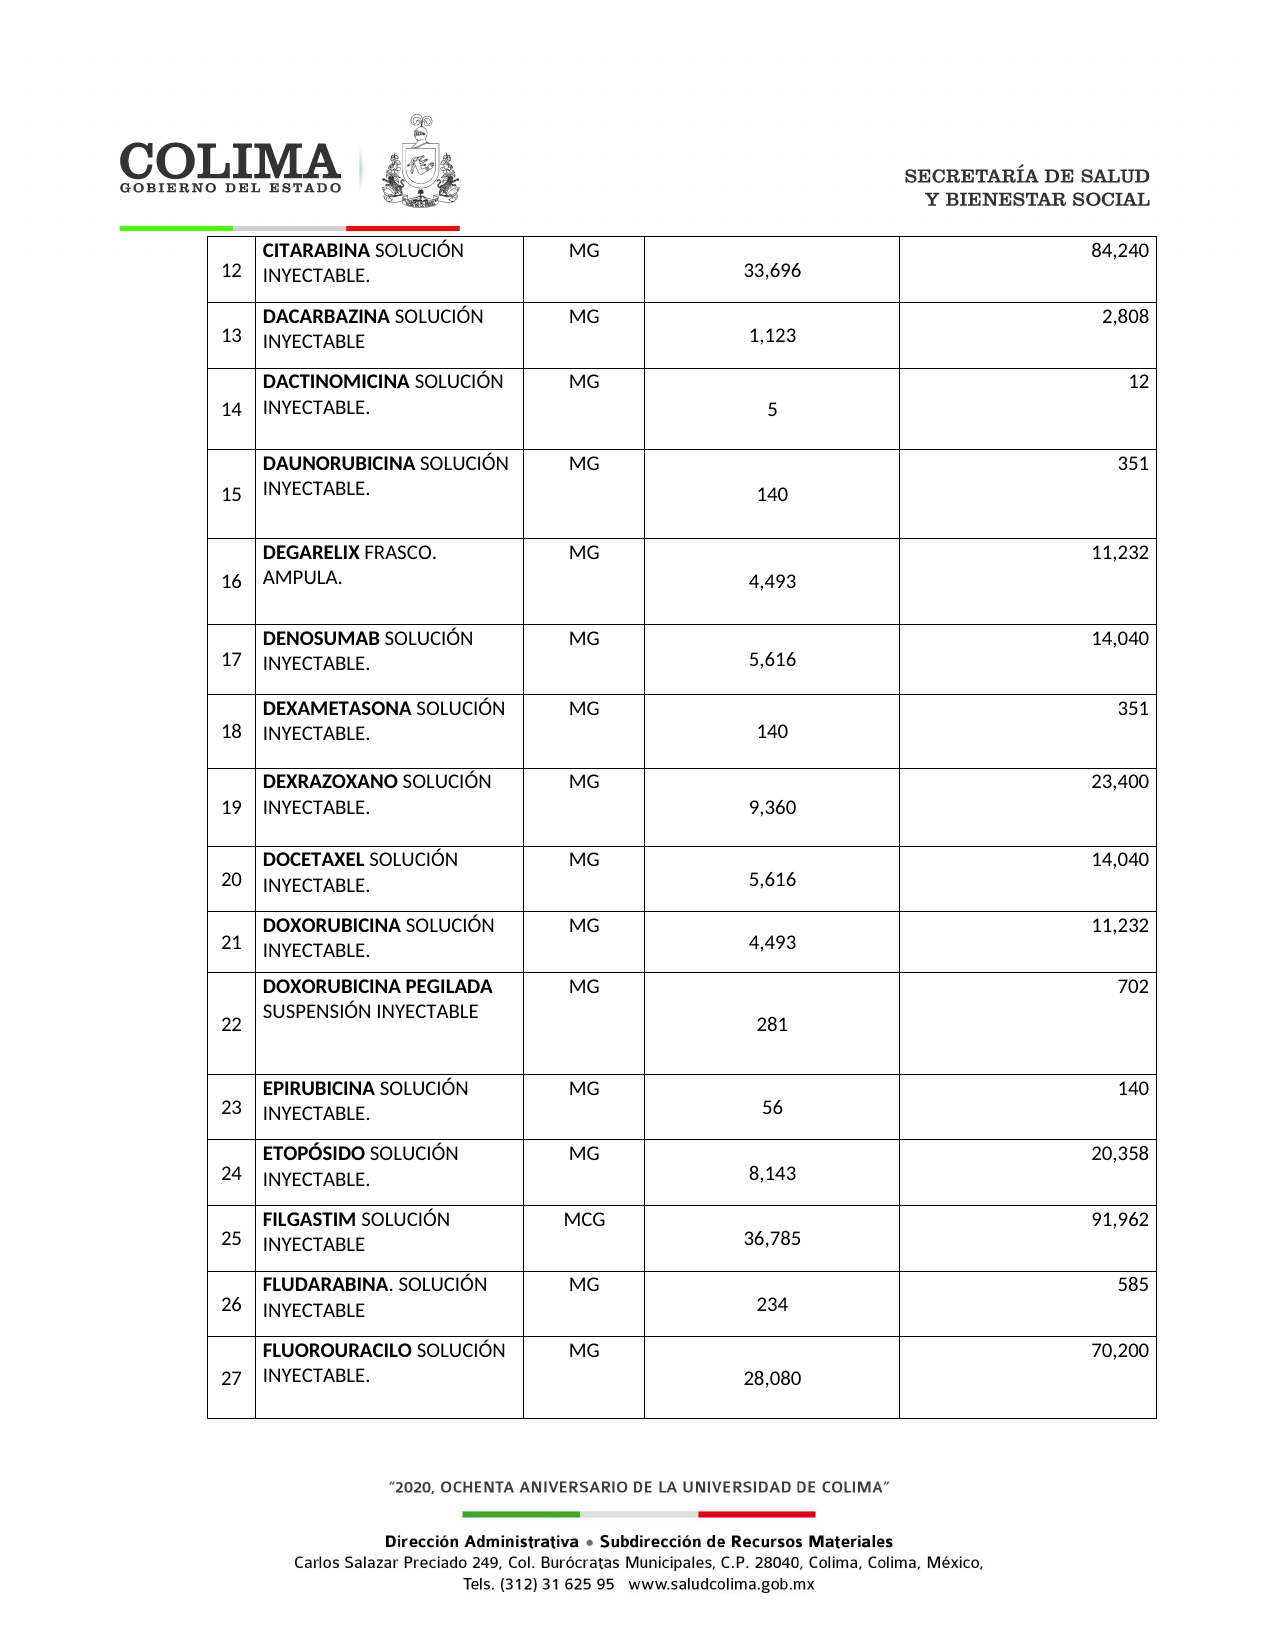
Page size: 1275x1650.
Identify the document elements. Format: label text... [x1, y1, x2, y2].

table_cell 15 [208, 450, 255, 538]
table_cell 13 [208, 303, 255, 367]
table_cell 19 [208, 769, 255, 846]
table_cell 702 [900, 973, 1156, 1074]
table_cell 281 [645, 973, 899, 1074]
table_cell 5,616 [645, 625, 899, 694]
table_cell 11,232 [900, 912, 1156, 972]
table_cell 56 [645, 1075, 899, 1139]
table_cell 2,808 [900, 303, 1156, 367]
table_cell MG [524, 847, 644, 911]
table_cell MG [524, 450, 644, 538]
table_cell 23 [208, 1075, 255, 1139]
table_cell 20,358 [900, 1140, 1156, 1205]
table_cell MCG [524, 1206, 644, 1271]
table_cell 36,785 [645, 1206, 899, 1271]
table_cell MG [524, 1140, 644, 1205]
table_cell 84,240 [900, 237, 1156, 302]
table_cell 25 [208, 1206, 255, 1271]
table_cell MG [524, 237, 644, 302]
table_cell EPIRUBICINA SOLUCIÓN INYECTABLE. [256, 1075, 523, 1139]
table_cell 17 [208, 625, 255, 694]
table_cell 351 [900, 695, 1156, 767]
table_cell MG [524, 1272, 644, 1336]
table_cell DOXORUBICINA SOLUCIÓN INYECTABLE. [256, 912, 523, 972]
table_cell 20 [208, 847, 255, 911]
table_cell 4,493 [645, 912, 899, 972]
table_cell 11,232 [900, 539, 1156, 624]
table_cell 28,080 [645, 1337, 899, 1417]
table_cell 234 [645, 1272, 899, 1336]
table_cell FLUDARABINA. SOLUCIÓN INYECTABLE [256, 1272, 523, 1336]
table_cell 4,493 [645, 539, 899, 624]
table_cell MG [524, 1337, 644, 1417]
table_cell 140 [645, 450, 899, 538]
table_cell 14,040 [900, 847, 1156, 911]
table_cell 70,200 [900, 1337, 1156, 1417]
picture [3, 29, 1267, 255]
table_cell 14,040 [900, 625, 1156, 694]
table_cell MG [524, 539, 644, 624]
table_cell FILGASTIM SOLUCIÓN INYECTABLE [256, 1206, 523, 1271]
table_cell ETOPÓSIDO SOLUCIÓN INYECTABLE. [256, 1140, 523, 1205]
table_cell 5,616 [645, 847, 899, 911]
picture [0, 1462, 1275, 1622]
table_cell MG [524, 695, 644, 767]
table_cell 585 [900, 1272, 1156, 1336]
table_cell 12 [900, 369, 1156, 449]
table_cell DEXRAZOXANO SOLUCIÓN INYECTABLE. [256, 769, 523, 846]
table_cell 12 [208, 237, 255, 302]
table_cell DACARBAZINA SOLUCIÓN INYECTABLE [256, 303, 523, 367]
table_cell 14 [208, 369, 255, 449]
table_cell DACTINOMICINA SOLUCIÓN INYECTABLE. [256, 369, 523, 449]
table_cell 23,400 [900, 769, 1156, 846]
table_cell 91,962 [900, 1206, 1156, 1271]
table_cell DOCETAXEL SOLUCIÓN INYECTABLE. [256, 847, 523, 911]
table_cell 1,123 [645, 303, 899, 367]
table_cell DAUNORUBICINA SOLUCIÓN INYECTABLE. [256, 450, 523, 538]
table_cell MG [524, 912, 644, 972]
table_cell 5 [645, 369, 899, 449]
table_cell 27 [208, 1337, 255, 1417]
table_cell 351 [900, 450, 1156, 538]
table_cell 24 [208, 1140, 255, 1205]
table_cell DEGARELIX FRASCO. AMPULA. [256, 539, 523, 624]
table_cell MG [524, 973, 644, 1074]
table_cell 16 [208, 539, 255, 624]
table_cell 21 [208, 912, 255, 972]
table_cell MG [524, 303, 644, 367]
table_cell 22 [208, 973, 255, 1074]
table_cell MG [524, 769, 644, 846]
table_cell CITARABINA SOLUCIÓN INYECTABLE. [256, 237, 523, 302]
table_cell 18 [208, 695, 255, 767]
table_cell 140 [900, 1075, 1156, 1139]
table_cell 9,360 [645, 769, 899, 846]
table_cell DOXORUBICINA PEGILADA SUSPENSIÓN INYECTABLE [256, 973, 523, 1074]
table_cell 8,143 [645, 1140, 899, 1205]
table_cell FLUOROURACILO SOLUCIÓN INYECTABLE. [256, 1337, 523, 1417]
table_cell MG [524, 369, 644, 449]
table_cell 26 [208, 1272, 255, 1336]
table_cell 33,696 [645, 237, 899, 302]
table_cell MG [524, 1075, 644, 1139]
table_cell DENOSUMAB SOLUCIÓN INYECTABLE. [256, 625, 523, 694]
table_cell MG [524, 625, 644, 694]
table_cell 140 [645, 695, 899, 767]
table_cell DEXAMETASONA SOLUCIÓN INYECTABLE. [256, 695, 523, 767]
